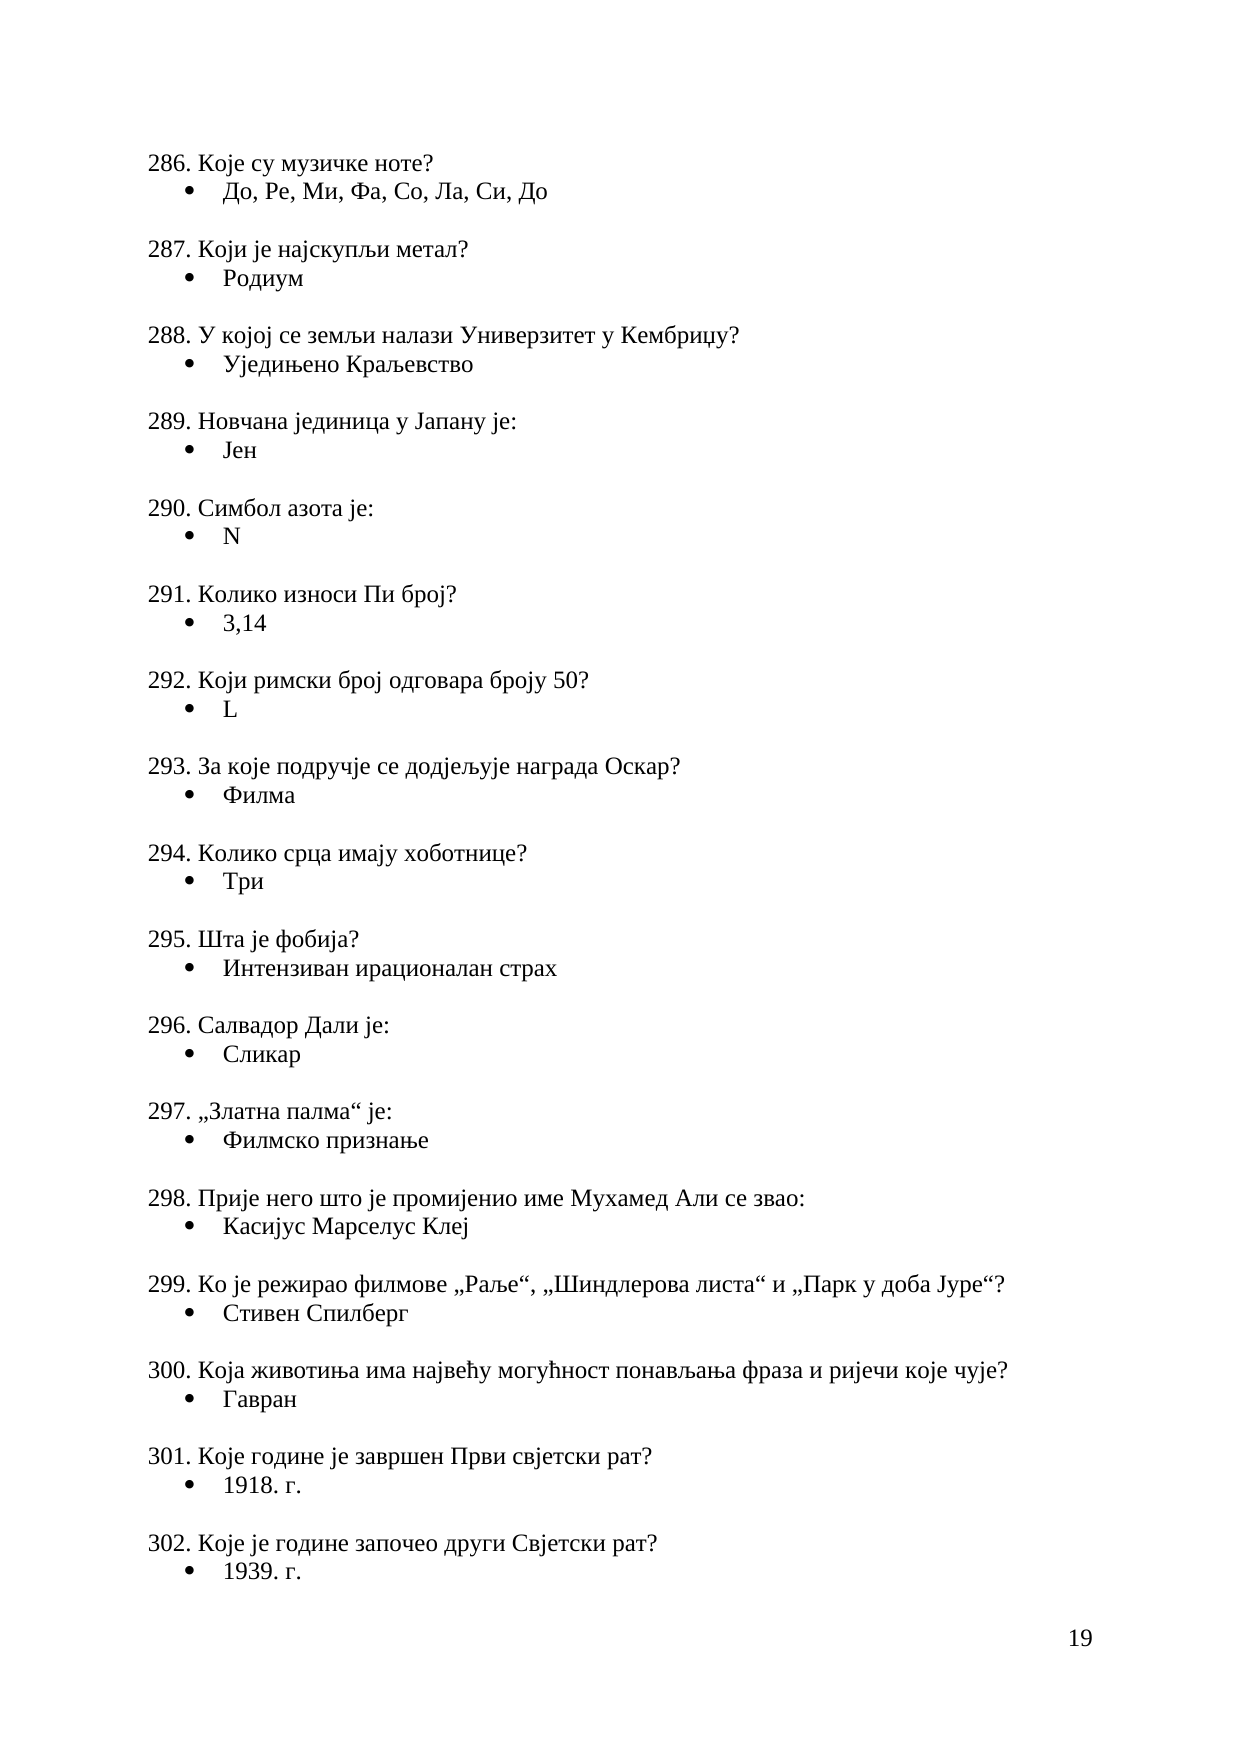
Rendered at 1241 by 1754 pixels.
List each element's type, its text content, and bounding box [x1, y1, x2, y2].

list Стивен Спилберг [185, 1298, 1093, 1326]
text 298. Прије него што је промијенио име Мухамeд Али се звао: [148, 1183, 1093, 1211]
list Родиум [185, 263, 1093, 291]
text 287. Који је најскупљи метал? [148, 234, 1093, 263]
list Филмско признање [185, 1125, 1093, 1154]
list 1918. г. [185, 1470, 1093, 1499]
list Три [185, 866, 1093, 895]
list Филмa [185, 780, 1093, 809]
list 1939. г. [185, 1556, 1093, 1585]
text 302. Које је године започео други Свјетски рат? [148, 1528, 1093, 1556]
text 291. Колико износи Пи број? [148, 579, 1093, 608]
list Јен [185, 435, 1093, 464]
list 3,14 [185, 608, 1093, 636]
list Касијус Марселус Клеј [185, 1211, 1093, 1240]
list До, Ре, Ми, Фа, Со, Ла, Си, До [185, 176, 1093, 205]
list L [185, 694, 1093, 723]
list N [185, 521, 1093, 550]
text 297. „Златна палма“ је: [148, 1096, 1093, 1125]
text 299. Ко је режирао филмове „Раље“, „Шиндлерова листа“ и „Парк у доба Јуре“? [148, 1269, 1093, 1298]
text 301. Које године је завршен Први свјетски рат? [148, 1441, 1093, 1470]
list Гавран [185, 1384, 1093, 1413]
text 286. Које су музичке ноте? [148, 148, 1093, 176]
text 300. Која животиња има највећу могућност понављања фраза и ријечи које чује? [148, 1355, 1093, 1384]
list Уједињено Краљевство [185, 349, 1093, 378]
text 293. За које подручје се додјељује награда Оскар? [148, 751, 1093, 780]
list Интензиван ирационалан страх [185, 953, 1093, 981]
text 292. Који римски број одговара броју 50? [148, 665, 1093, 694]
text 295. Шта је фобија? [148, 924, 1093, 953]
text 289. Новчана јединица у Јапану је: [148, 406, 1093, 435]
list Сликар [185, 1039, 1093, 1068]
text 296. Салвадор Дали је: [148, 1010, 1093, 1039]
text 294. Колико срца имају хоботнице? [148, 838, 1093, 866]
text 290. Симбол азота је: [148, 493, 1093, 521]
text 288. У којој се земљи налази Универзитет у Кембриџу? [148, 320, 1093, 349]
